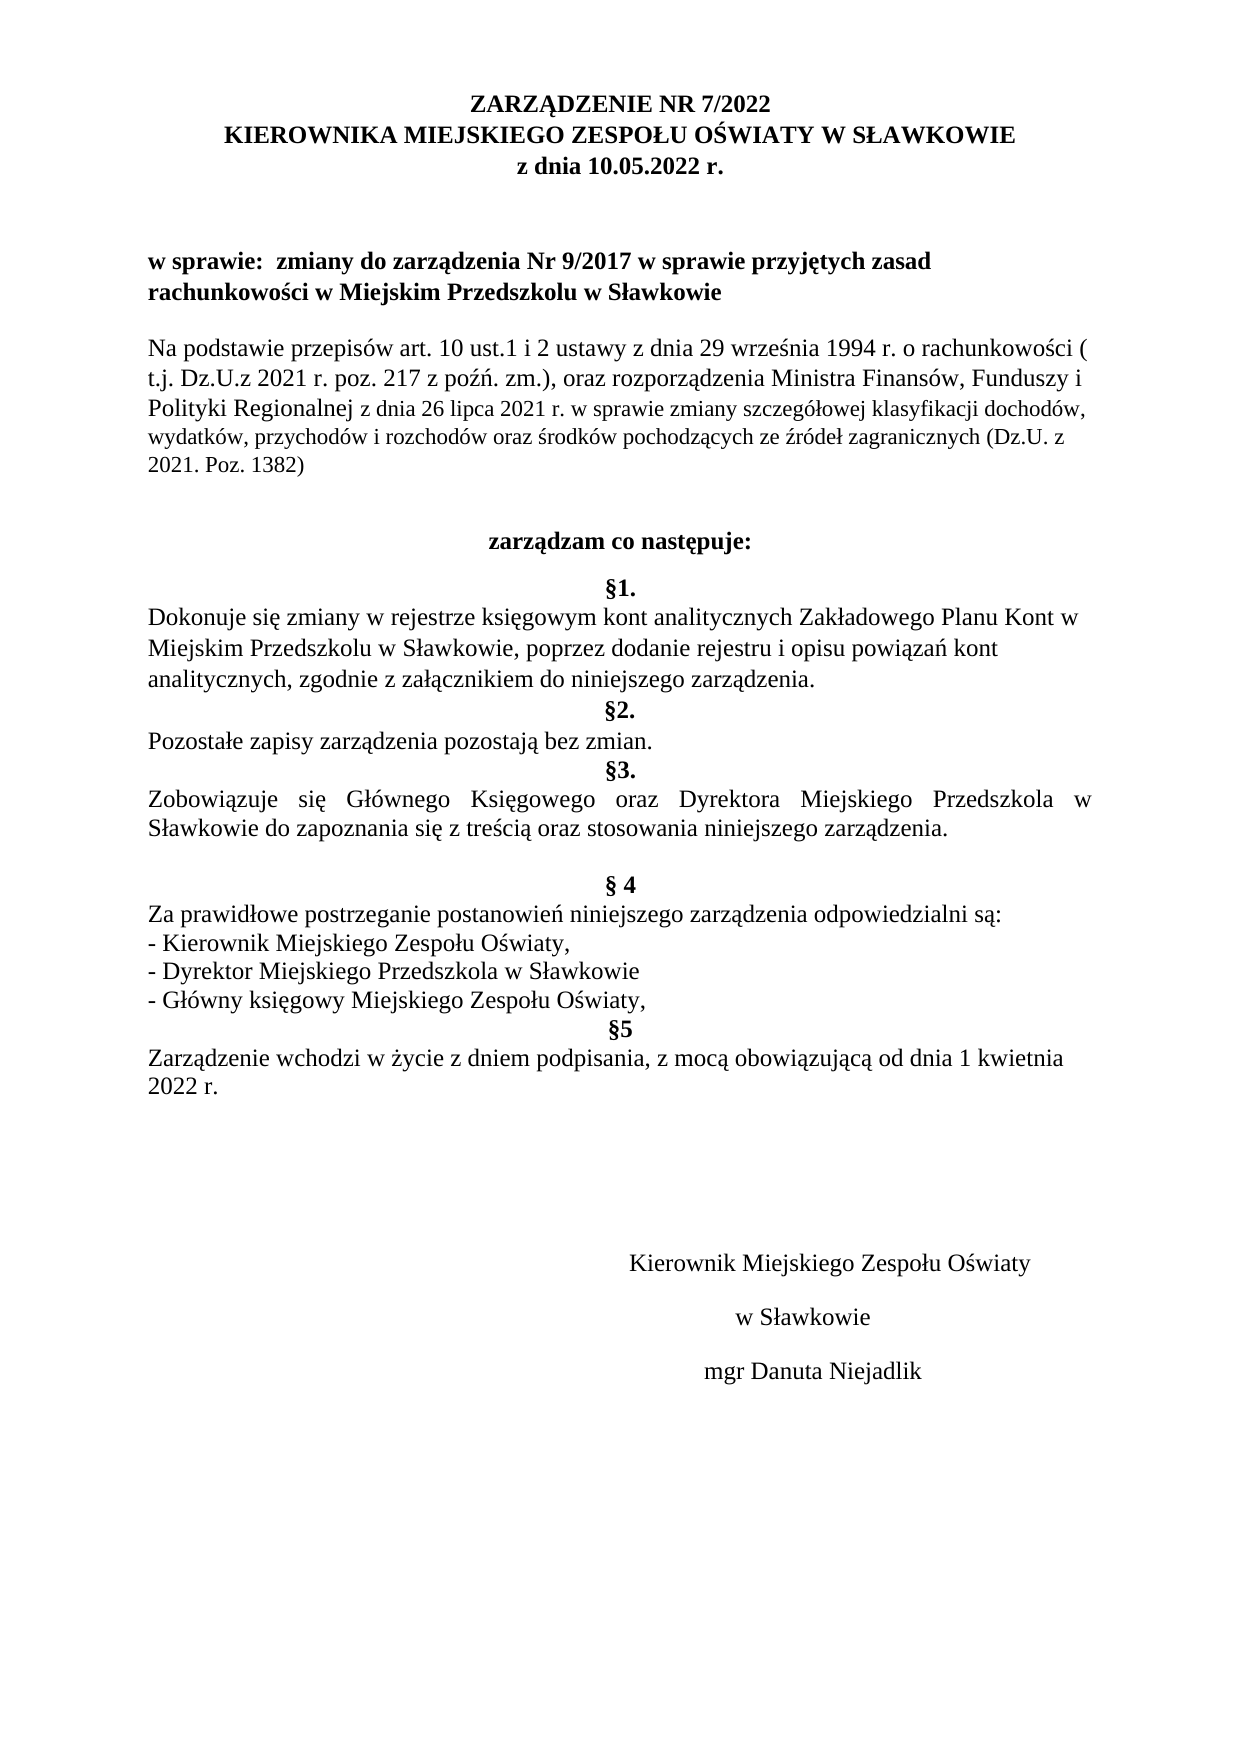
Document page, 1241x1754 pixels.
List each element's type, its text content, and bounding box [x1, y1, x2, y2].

text §5 [148, 1014, 1093, 1043]
text mgr Danuta Niejadlik [148, 1356, 1093, 1384]
text Dokonuje się zmiany w rejestrze księgowym kont analitycznych Zakładowego Planu Kont w Miejskim Przedszkolu w Sławkowie, poprzez dodanie rejestru i opisu powiązań kont analitycznych, zgodnie z załącznikiem do niniejszego zarządzenia. [148, 602, 1093, 693]
text Kierownik Miejskiego Zespołu Oświaty [148, 1248, 1093, 1277]
text w Sławkowie [148, 1302, 1093, 1331]
text §1. [148, 573, 1093, 602]
text Zobowiązuje się Głównego Księgowego oraz Dyrektora Miejskiego Przedszkola w Sławkowie do zapoznania się z treścią oraz stosowania niniejszego zarządzenia. [148, 784, 1093, 841]
text Zarządzenie wchodzi w życie z dniem podpisania, z mocą obowiązującą od dnia 1 kwietnia 2022 r. [148, 1043, 1093, 1100]
text zarządzam co następuje: [148, 526, 1093, 554]
text - Dyrektor Miejskiego Przedszkola w Sławkowie [148, 956, 1093, 985]
text - Główny księgowy Miejskiego Zespołu Oświaty, [148, 985, 1093, 1014]
text §2. [148, 695, 1093, 724]
text Za prawidłowe postrzeganie postanowień niniejszego zarządzenia odpowiedzialni są: [148, 899, 1093, 928]
text § 4 [148, 870, 1093, 899]
text Na podstawie przepisów art. 10 ust.1 i 2 ustawy z dnia 29 września 1994 r. o rachunkowości ( t.j. Dz.U.z 2021 r. poz. 217 z poźń. zm.), oraz rozporządzenia Ministra Finansów, Funduszy i Polityki Regionalnej z dnia 26 lipca 2021 r. w sprawie zmiany szczegółowej klasyfikacji dochodów, wydatków, przychodów i rozchodów oraz środków pochodzących ze źródeł zagranicznych (Dz.U. z 2021. Poz. 1382) [148, 333, 1093, 477]
text w sprawie: zmiany do zarządzenia Nr 9/2017 w sprawie przyjętych zasad rachunkowości w Miejskim Przedszkolu w Sławkowie [148, 246, 1093, 306]
text - Kierownik Miejskiego Zespołu Oświaty, [148, 928, 1093, 956]
text ZARZĄDZENIE NR 7/2022 KIEROWNIKA MIEJSKIEGO ZESPOŁU OŚWIATY W SŁAWKOWIE z dnia 10.05.2022 r. [148, 89, 1093, 179]
text §3. [148, 755, 1093, 784]
text Pozostałe zapisy zarządzenia pozostają bez zmian. [148, 726, 1093, 755]
